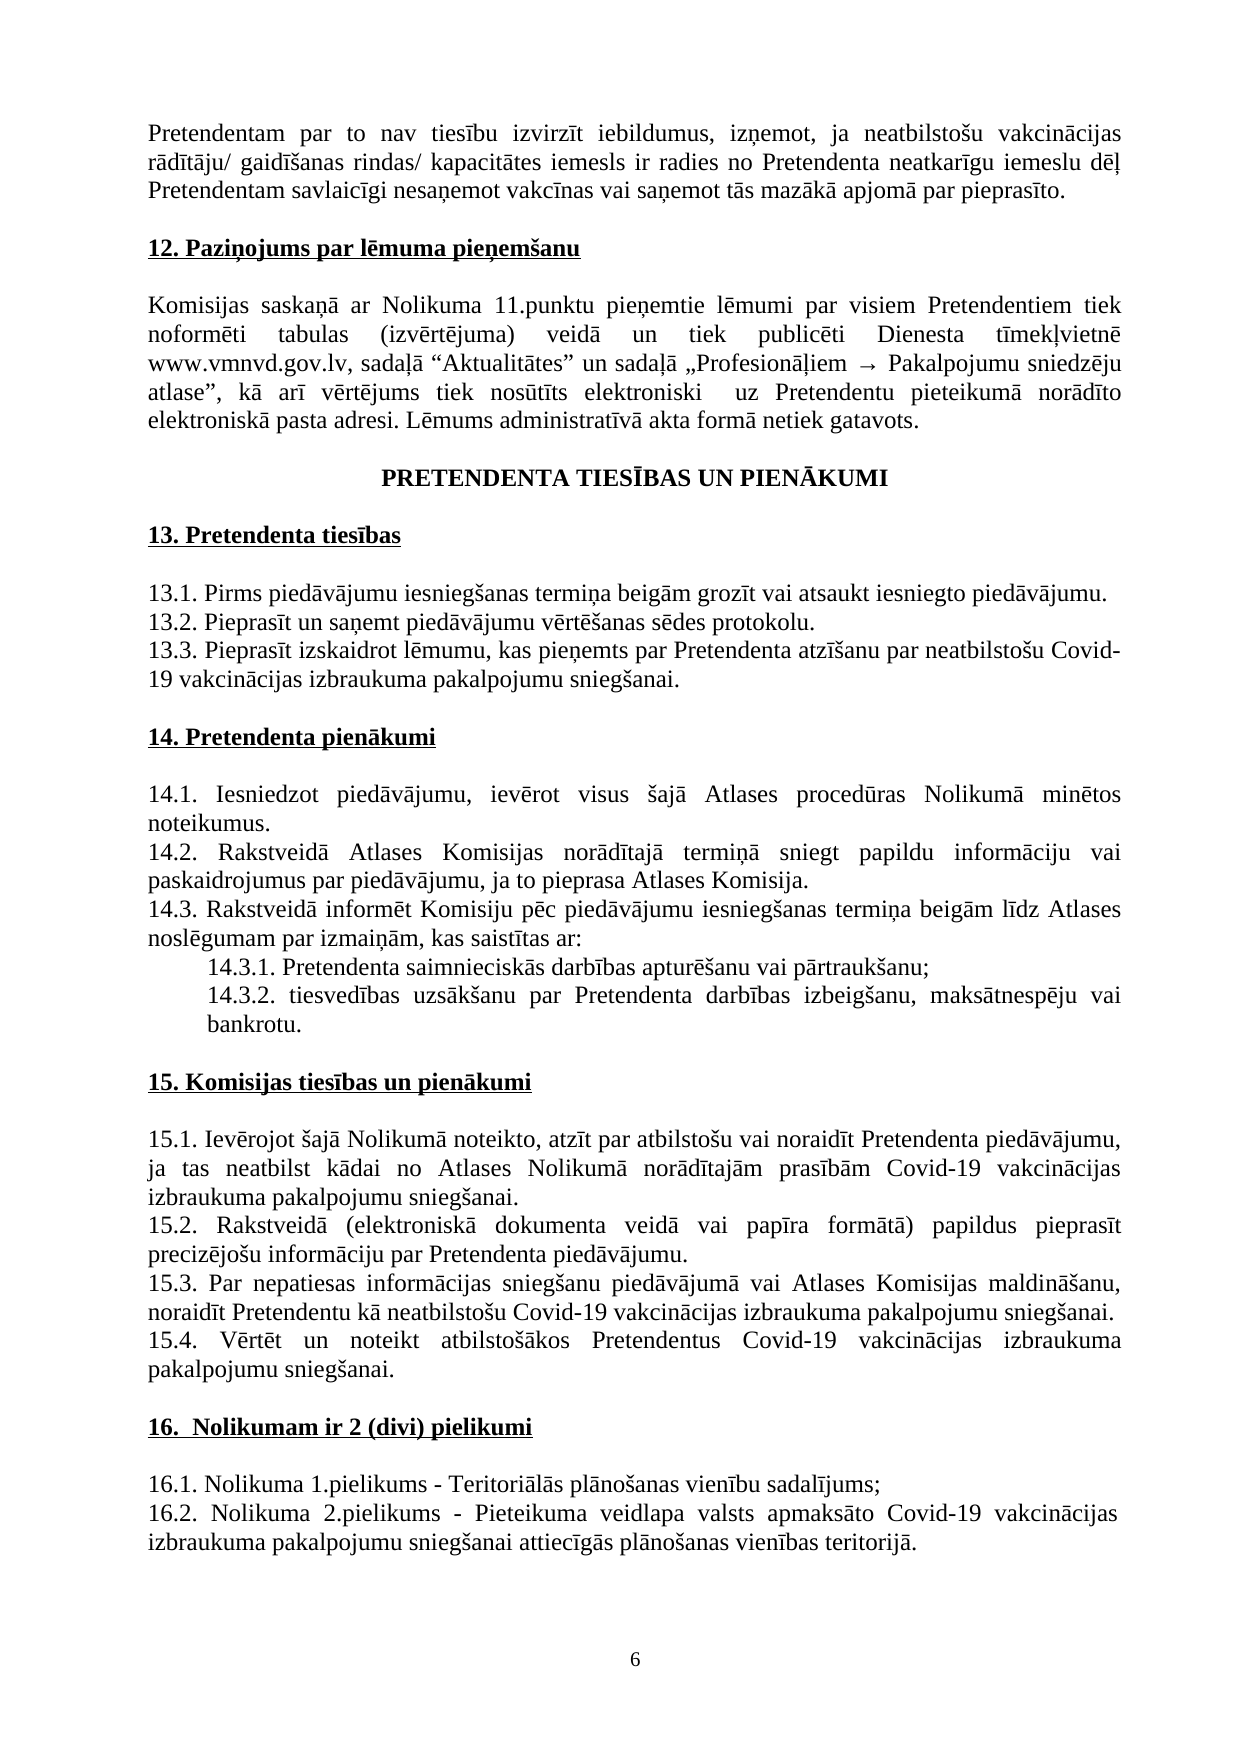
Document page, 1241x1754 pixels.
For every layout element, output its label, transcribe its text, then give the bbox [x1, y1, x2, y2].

text 15.3. Par nepatiesas informācijas sniegšanu piedāvājumā vai Atlases Komisijas maldināšanu, noraidīt Pretendentu kā neatbilstošu Covid-19 vakcinācijas izbraukuma pakalpojumu sniegšanai. [148, 1268, 1122, 1326]
text 13.3. Pieprasīt izskaidrot lēmumu, kas pieņemts par Pretendenta atzīšanu par neatbilstošu Covid-19 vakcinācijas izbraukuma pakalpojumu sniegšanai. [148, 636, 1122, 693]
text 15.1. Ievērojot šajā Nolikumā noteikto, atzīt par atbilstošu vai noraidīt Pretendenta piedāvājumu, ja tas neatbilst kādai no Atlases Nolikumā norādītajām prasībām Covid-19 vakcinācijas izbraukuma pakalpojumu sniegšanai. [148, 1124, 1122, 1211]
text PRETENDENTA TIESĪBAS UN PIENĀKUMI [148, 463, 1122, 492]
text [148, 118, 1122, 204]
text 15.4. Vērtēt un noteikt atbilstošākos Pretendentus Covid-19 vakcinācijas izbraukuma pakalpojumu sniegšanai. [148, 1326, 1122, 1383]
text 16.2. Nolikuma 2.pielikums - Pieteikuma veidlapa valsts apmaksāto Covid-19 vakcinācijas izbraukuma pakalpojumu sniegšanai attiecīgās plānošanas vienības teritorijā. [148, 1498, 1119, 1556]
text 14.3.2. tiesvedības uzsākšanu par Pretendenta darbības izbeigšanu, maksātnespēju vai bankrotu. [207, 981, 1122, 1038]
text 14. Pretendenta pienākumi [148, 722, 1122, 751]
text 15. Komisijas tiesības un pienākumi [148, 1067, 1122, 1096]
text 14.3.1. Pretendenta saimnieciskās darbības apturēšanu vai pārtraukšanu; [207, 952, 1122, 981]
text 14.2. Rakstveidā Atlases Komisijas norādītajā termiņā sniegt papildu informāciju vai paskaidrojumus par piedāvājumu, ja to pieprasa Atlases Komisija. [148, 837, 1122, 894]
text 12. Paziņojums par lēmuma pieņemšanu [148, 233, 1122, 262]
text 14.1. Iesniedzot piedāvājumu, ievērot visus šajā Atlases procedūras Nolikumā minētos noteikumus. [148, 779, 1122, 837]
text 13.2. Pieprasīt un saņemt piedāvājumu vērtēšanas sēdes protokolu. [148, 607, 1122, 636]
text 16. Nolikumam ir 2 (divi) pielikumi [148, 1412, 1119, 1441]
text 13. Pretendenta tiesības [148, 521, 1122, 549]
text Komisijas saskaņā ar Nolikuma 11.punktu pieņemtie lēmumi par visiem Pretendentiem tiek noformēti tabulas (izvērtējuma) veidā un tiek publicēti Dienesta tīmekļvietnē www.vmnvd.gov.lv, sadaļā “Aktualitātes” un sadaļā „Profesionāļiem → Pakalpojumu sniedzēju atlase”, kā arī vērtējums tiek nosūtīts elektroniski uz Pretendentu pieteikumā norādīto elektroniskā pasta adresi. Lēmums administratīvā akta formā netiek gatavots. [148, 291, 1122, 434]
text 13.1. Pirms piedāvājumu iesniegšanas termiņa beigām grozīt vai atsaukt iesniegto piedāvājumu. [148, 578, 1122, 607]
text 15.2. Rakstveidā (elektroniskā dokumenta veidā vai papīra formātā) papildus pieprasīt precizējošu informāciju par Pretendenta piedāvājumu. [148, 1211, 1122, 1268]
text 14.3. Rakstveidā informēt Komisiju pēc piedāvājumu iesniegšanas termiņa beigām līdz Atlases noslēgumam par izmaiņām, kas saistītas ar: [148, 894, 1122, 952]
text 16.1. Nolikuma 1.pielikums - Teritoriālās plānošanas vienību sadalījums; [148, 1469, 1119, 1498]
